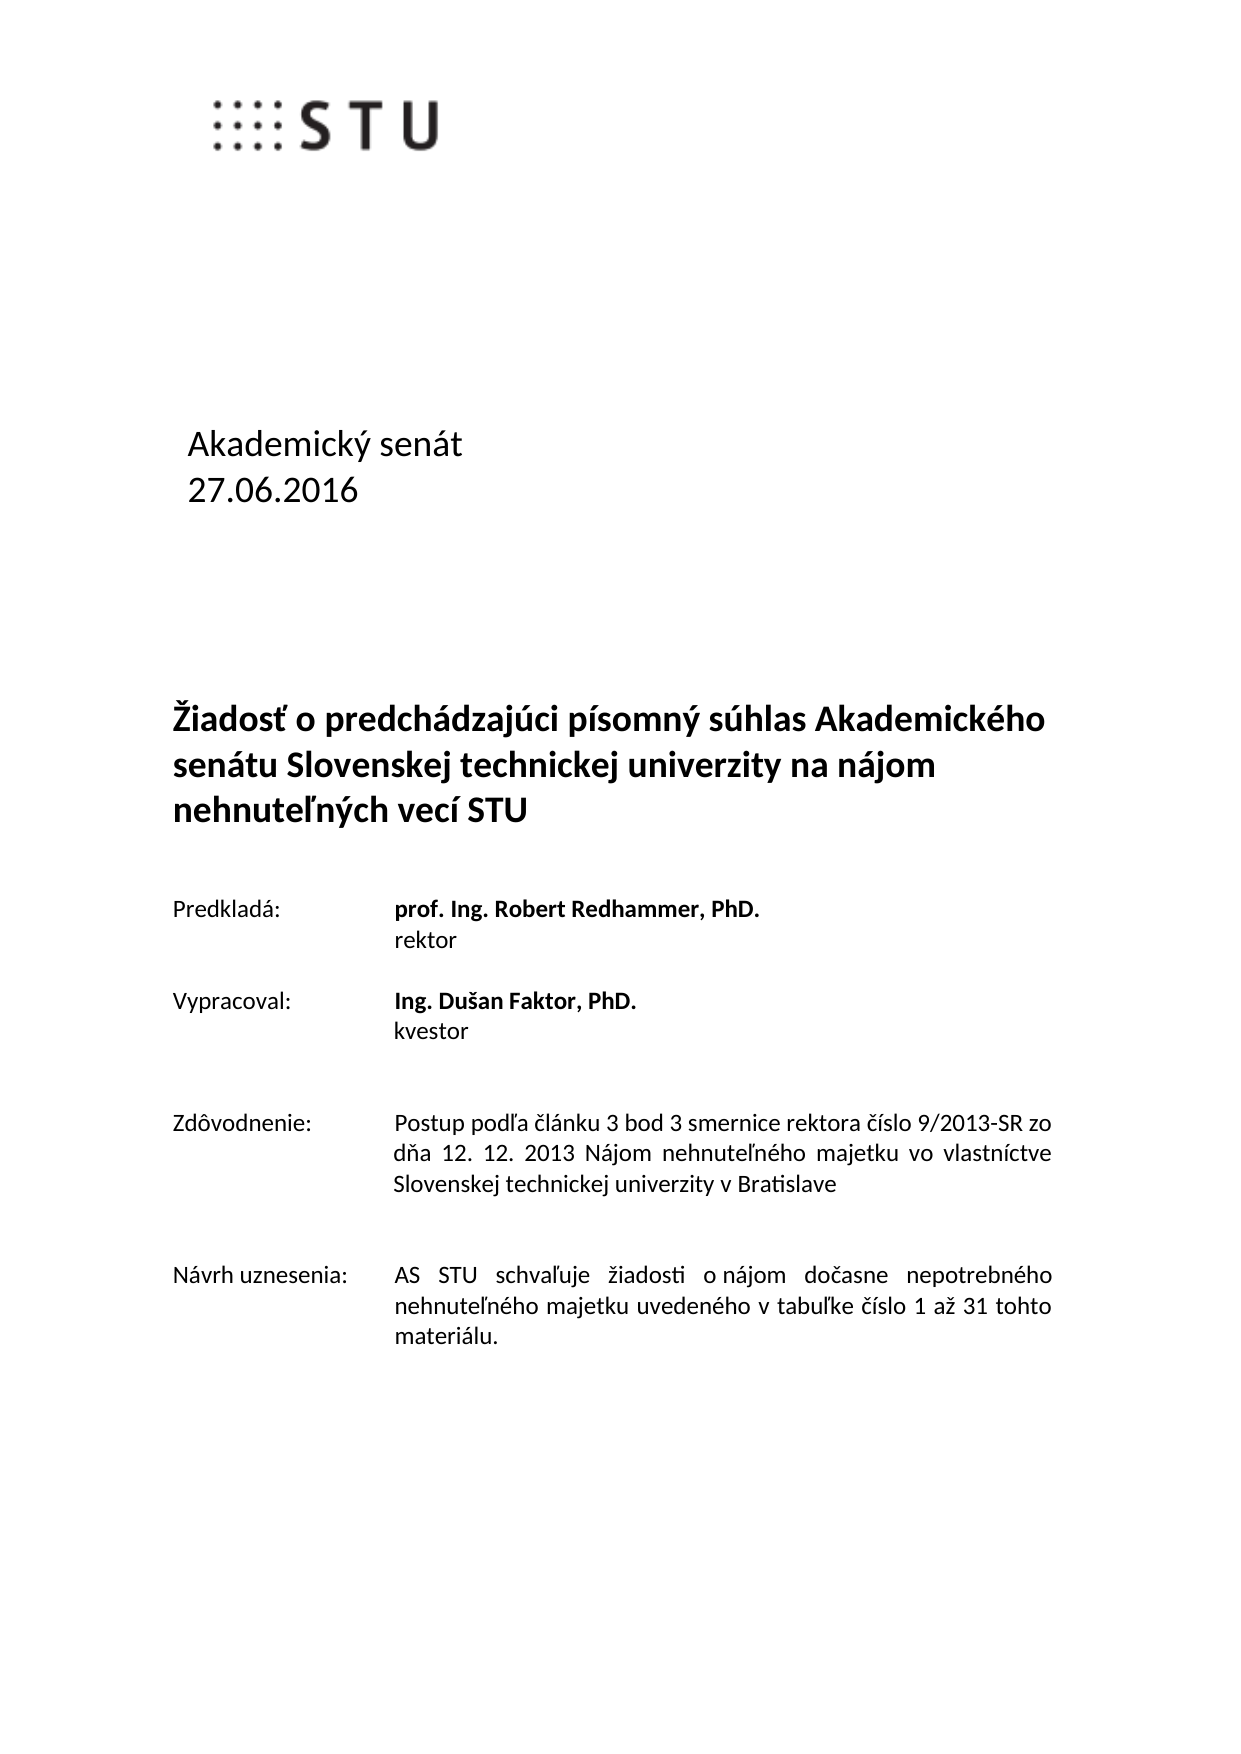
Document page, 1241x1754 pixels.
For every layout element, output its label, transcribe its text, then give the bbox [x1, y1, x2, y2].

text Návrh uznesenia: AS STU schvaľuje žiadosti o nájom dočasne nepotrebného nehnuteľného majetku uvedeného v tabuľke číslo 1 až 31 tohto materiálu. [173, 1259, 1053, 1351]
text 27.06.2016 [187, 466, 1053, 511]
text Zdôvodnenie: Postup podľa článku 3 bod 3 smernice rektora číslo 9/2013-SR zo dňa 12. 12. 2013 Nájom nehnuteľného majetku vo vlastníctve Slovenskej technickej univerzity v Bratislave [173, 1107, 1053, 1198]
text senátu Slovenskej technickej univerzity na nájom [84, 741, 1053, 786]
text Žiadosť o predchádzajúci písomný súhlas Akademického [84, 695, 1053, 741]
text Vypracoval: Ing. Dušan Faktor, PhD. [84, 985, 1053, 1015]
text rektor [84, 924, 1053, 954]
text Akademický senát [187, 420, 1053, 466]
text Predkladá: prof. Ing. Robert Redhammer, PhD. [84, 893, 1053, 924]
text nehnuteľných vecí STU [84, 786, 1053, 832]
text kvestor [84, 1015, 1053, 1046]
